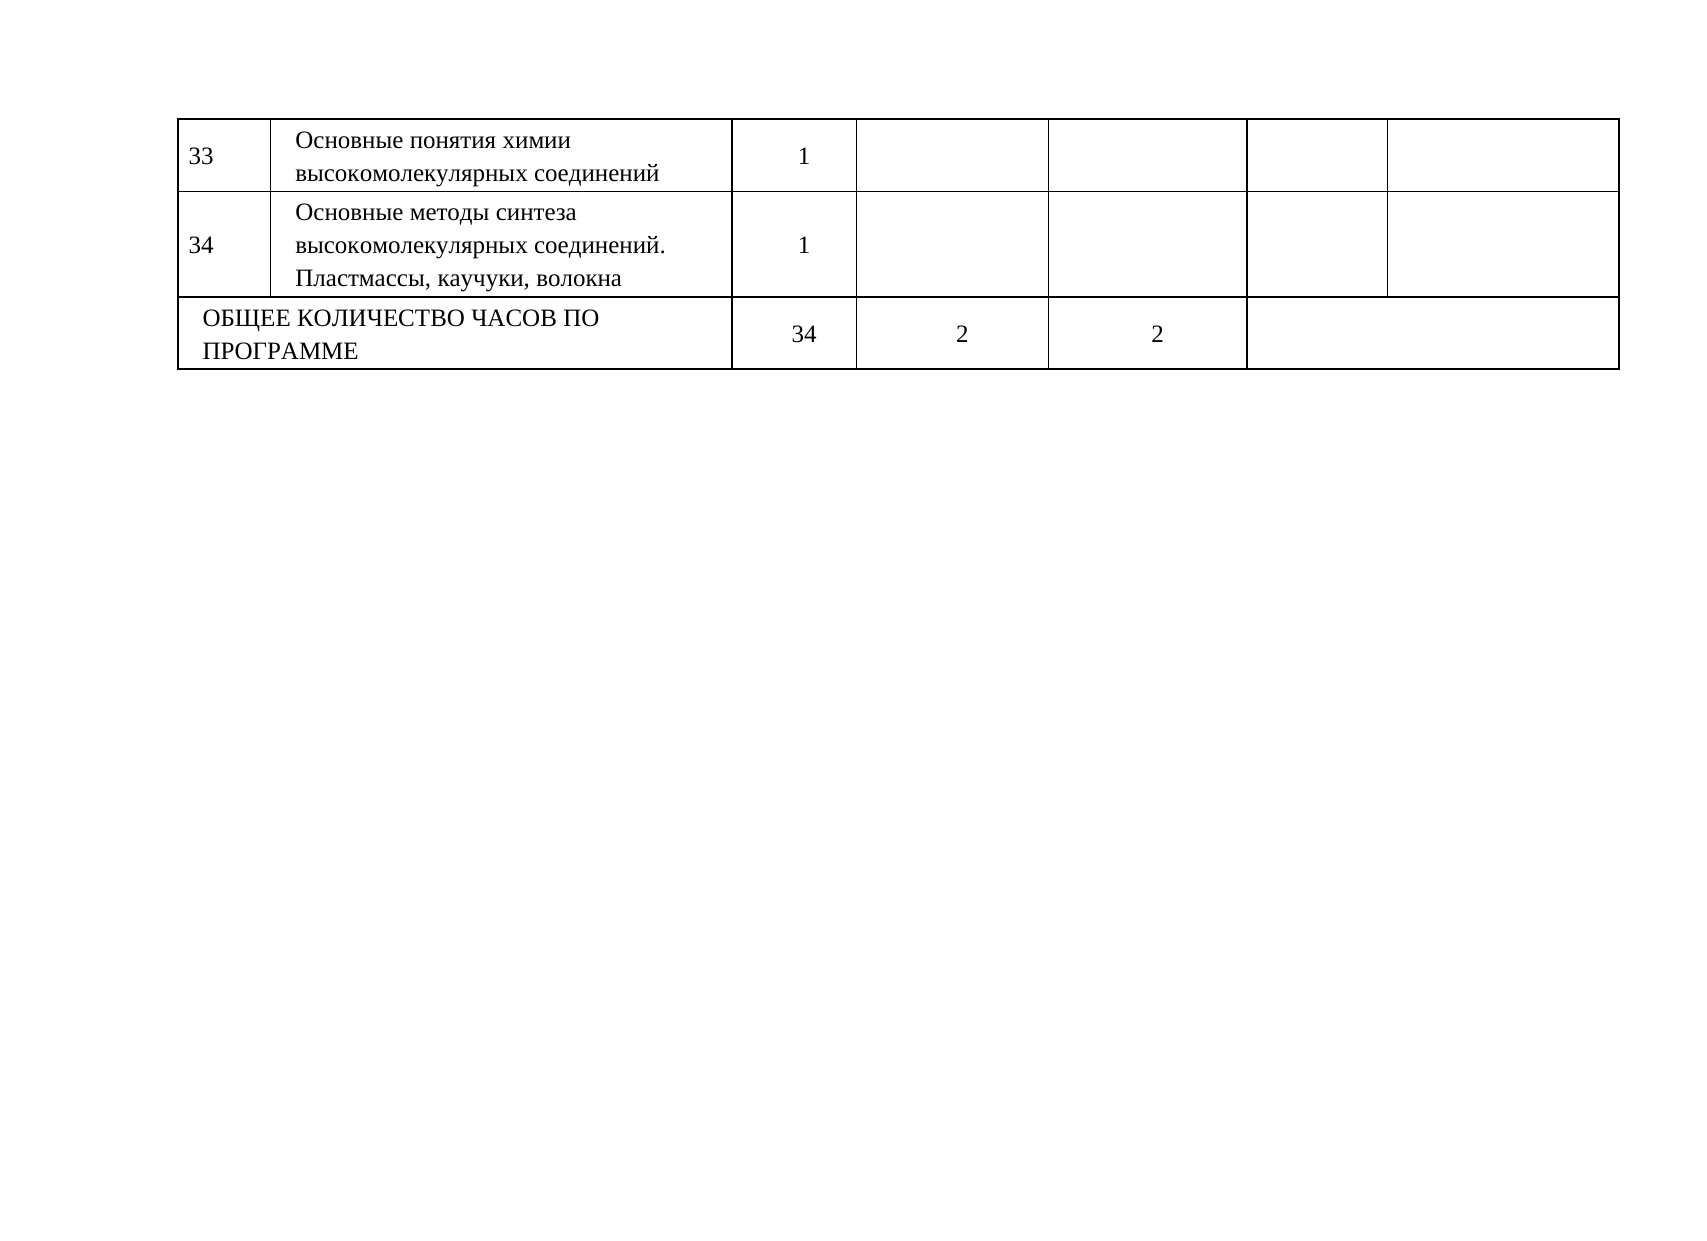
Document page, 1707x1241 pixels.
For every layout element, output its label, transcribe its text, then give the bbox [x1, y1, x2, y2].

table_cell 1 [733, 192, 856, 296]
table_cell [1248, 192, 1387, 296]
table_cell [857, 120, 1048, 191]
table_cell 1 [733, 120, 856, 191]
table_cell [1248, 120, 1387, 191]
table_cell 2 [857, 298, 1048, 368]
table_cell [1049, 192, 1246, 296]
table_cell [1248, 298, 1618, 368]
table_cell Основные методы синтеза высокомолекулярных соединений. Пластмассы, каучуки, волокна [271, 192, 731, 296]
table_cell Основные понятия химии высокомолекулярных соединений [271, 120, 731, 191]
table_cell [1049, 120, 1246, 191]
table_cell 34 [179, 192, 270, 296]
table_cell 33 [179, 120, 270, 191]
table_cell [857, 192, 1048, 296]
table_cell 34 [733, 298, 856, 368]
table_cell ОБЩЕЕ КОЛИЧЕСТВО ЧАСОВ ПО ПРОГРАММЕ [179, 298, 731, 368]
table_cell [1388, 192, 1618, 296]
table_cell 2 [1049, 298, 1246, 368]
table_cell [1388, 120, 1618, 191]
